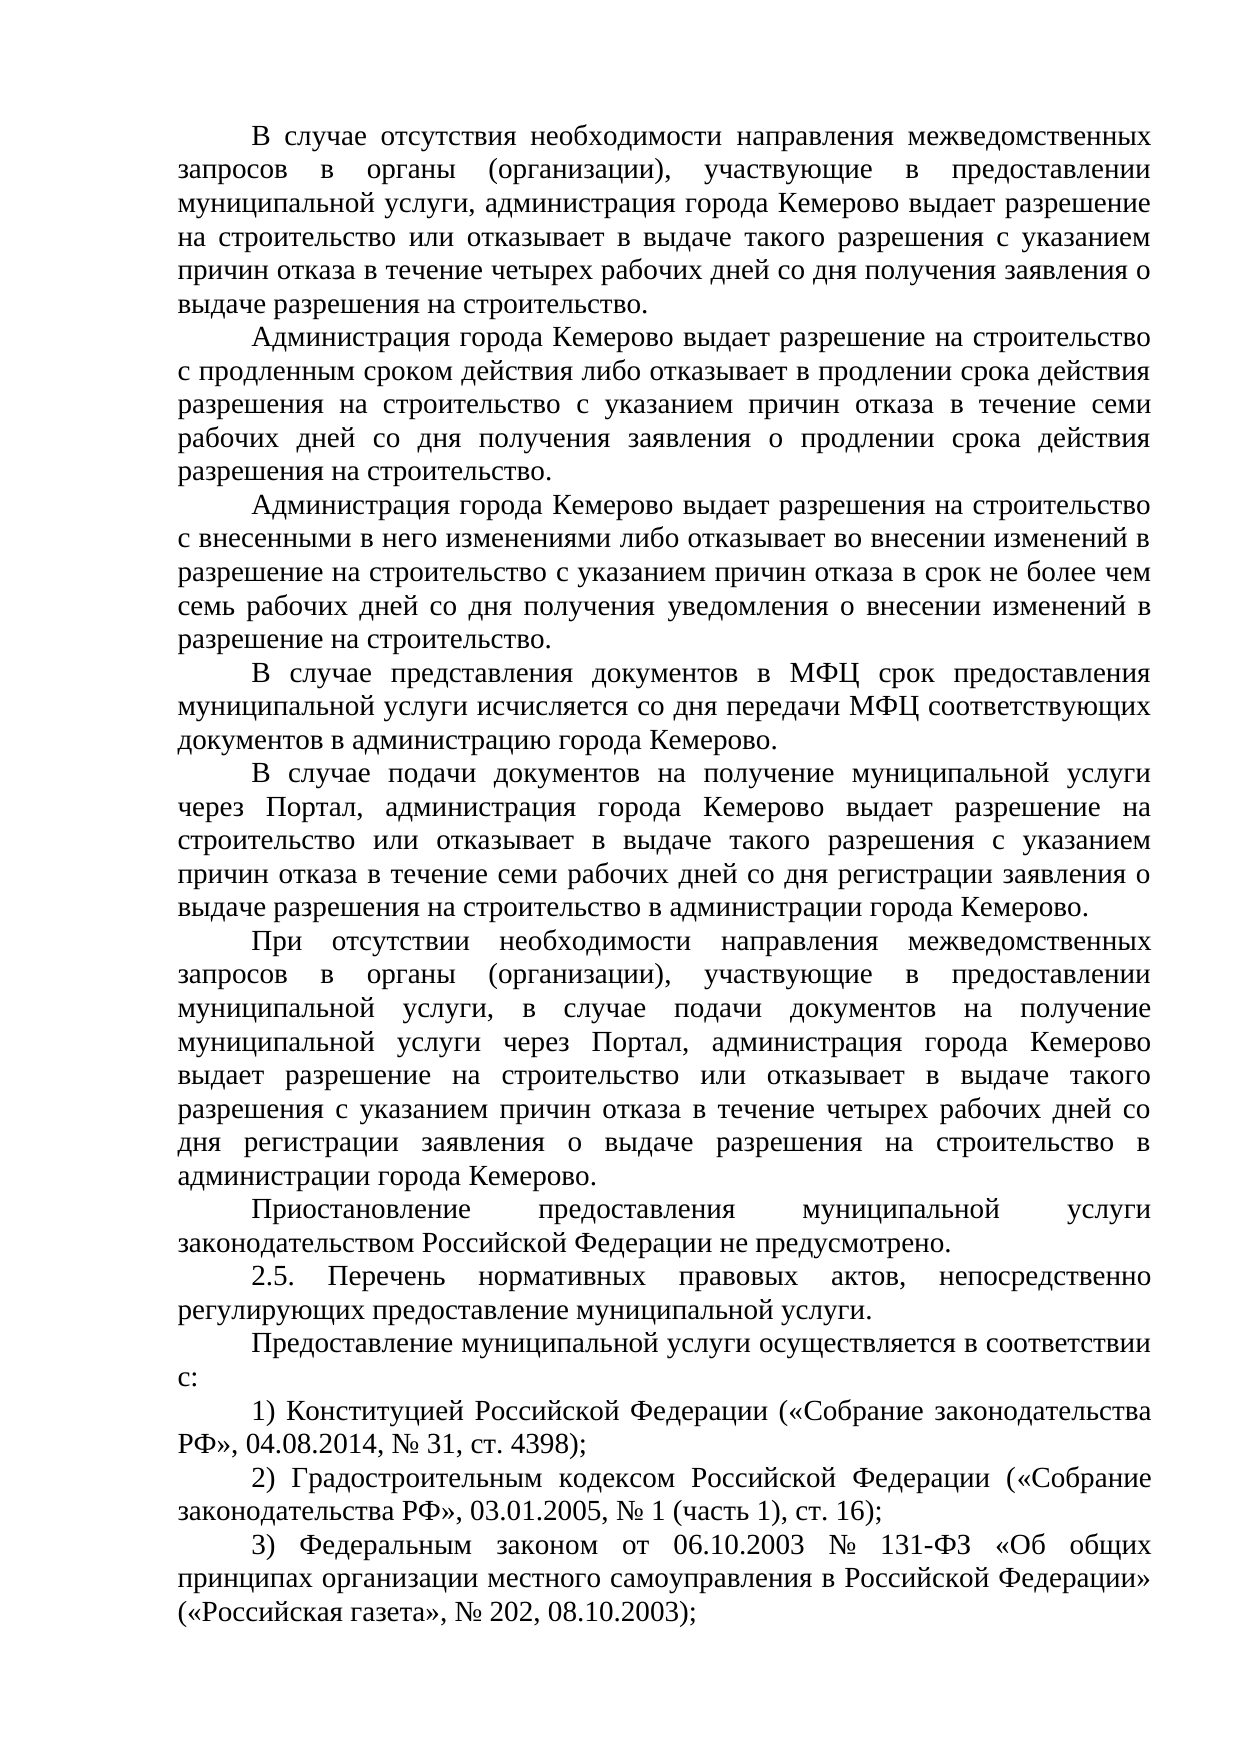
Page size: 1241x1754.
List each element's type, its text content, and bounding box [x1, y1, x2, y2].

text В случае отсутствия необходимости направления межведомственных запросов в органы (организации), участвующие в предоставлении муниципальной услуги, администрация города Кемерово выдает разрешение на строительство или отказывает в выдаче такого разрешения с указанием причин отказа в течение четырех рабочих дней со дня получения заявления о выдаче разрешения на строительство. [177, 118, 1152, 319]
text 2.5. Перечень нормативных правовых актов, непосредственно регулирующих предоставление муниципальной услуги. [177, 1258, 1152, 1326]
text При отсутствии необходимости направления межведомственных запросов в органы (организации), участвующие в предоставлении муниципальной услуги, в случае подачи документов на получение муниципальной услуги через Портал, администрация города Кемерово выдает разрешение на строительство или отказывает в выдаче такого разрешения с указанием причин отказа в течение четырех рабочих дней со дня регистрации заявления о выдаче разрешения на строительство в администрации города Кемерово. [177, 923, 1152, 1191]
text 2) Градостроительным кодексом Российской Федерации («Собрание законодательства РФ», 03.01.2005, № 1 (часть 1), ст. 16); [177, 1460, 1152, 1527]
text Предоставление муниципальной услуги осуществляется в соответствии с: [177, 1326, 1152, 1393]
text В случае подачи документов на получение муниципальной услуги через Портал, администрация города Кемерово выдает разрешение на строительство или отказывает в выдаче такого разрешения с указанием причин отказа в течение семи рабочих дней со дня регистрации заявления о выдаче разрешения на строительство в администрации города Кемерово. [177, 755, 1152, 923]
text В случае представления документов в МФЦ срок предоставления муниципальной услуги исчисляется со дня передачи МФЦ соответствующих документов в администрацию города Кемерово. [177, 655, 1152, 755]
text Администрация города Кемерово выдает разрешения на строительство с внесенными в него изменениями либо отказывает во внесении изменений в разрешение на строительство с указанием причин отказа в срок не более чем семь рабочих дней со дня получения уведомления о внесении изменений в разрешение на строительство. [177, 487, 1152, 655]
text 1) Конституцией Российской Федерации («Собрание законодательства РФ», 04.08.2014, № 31, ст. 4398); [177, 1393, 1152, 1460]
text 3) Федеральным законом от 06.10.2003 № 131-ФЗ «Об общих принципах организации местного самоуправления в Российской Федерации» («Российская газета», № 202, 08.10.2003); [177, 1527, 1152, 1627]
text Приостановление предоставления муниципальной услуги законодательством Российской Федерации не предусмотрено. [177, 1191, 1152, 1258]
text Администрация города Кемерово выдает разрешение на строительство с продленным сроком действия либо отказывает в продлении срока действия разрешения на строительство с указанием причин отказа в течение семи рабочих дней со дня получения заявления о продлении срока действия разрешения на строительство. [177, 319, 1152, 487]
